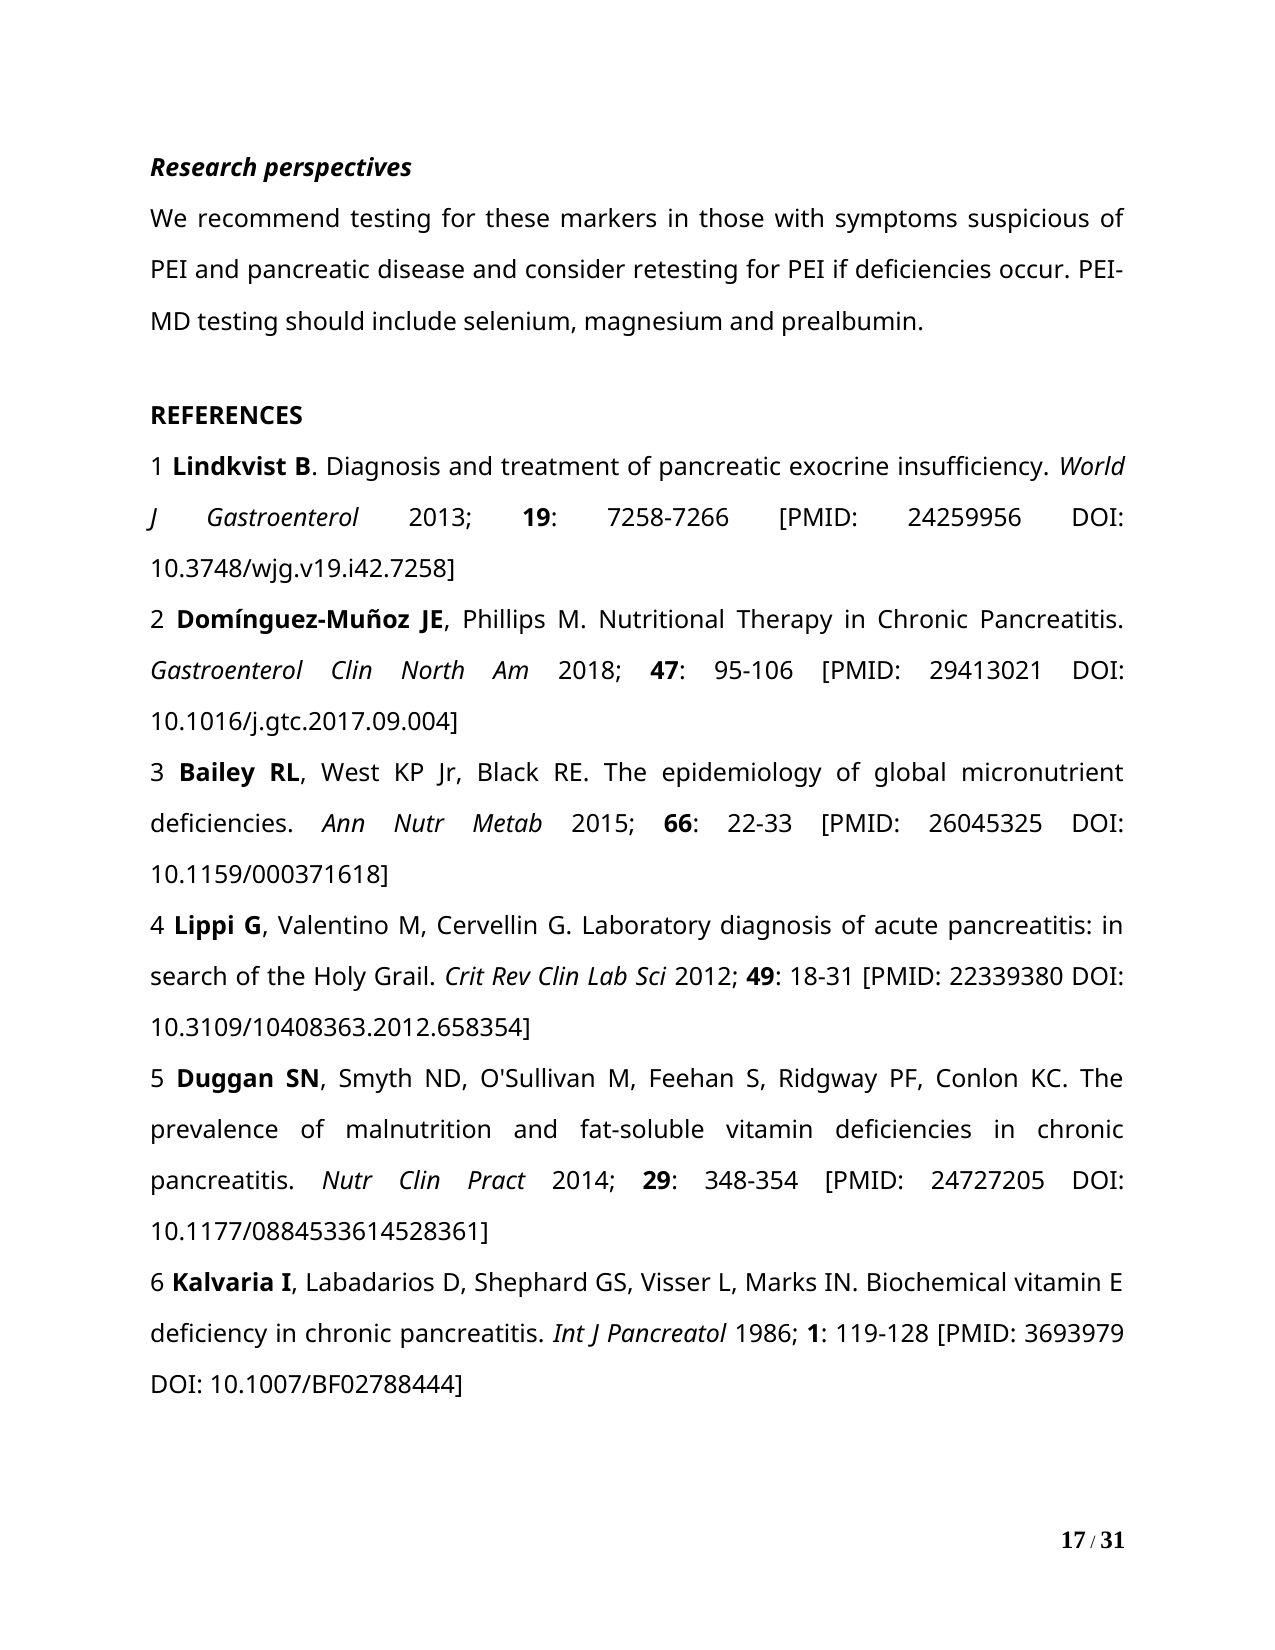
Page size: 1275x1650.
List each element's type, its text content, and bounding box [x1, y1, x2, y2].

text 1 Lindkvist B. Diagnosis and treatment of pancreatic exocrine insufficiency. World J Gastroenterol 2013; 19: 7258-7266 [PMID: 24259956 DOI: 10.3748/wjg.v19.i42.7258] [150, 448, 1125, 584]
text We recommend testing for these markers in those with symptoms suspicious of PEI and pancreatic disease and consider retesting for PEI if deficiencies occur. PEI-MD testing should include selenium, magnesium and prealbumin. [150, 201, 1125, 337]
text 2 Domínguez-Muñoz JE, Phillips M. Nutritional Therapy in Chronic Pancreatitis. Gastroenterol Clin North Am 2018; 47: 95-106 [PMID: 29413021 DOI: 10.1016/j.gtc.2017.09.004] [150, 601, 1125, 738]
text 3 Bailey RL, West KP Jr, Black RE. The epidemiology of global micronutrient deficiencies. Ann Nutr Metab 2015; 66: 22-33 [PMID: 26045325 DOI: 10.1159/000371618] [150, 754, 1125, 891]
text 4 Lippi G, Valentino M, Cervellin G. Laboratory diagnosis of acute pancreatitis: in search of the Holy Grail. Crit Rev Clin Lab Sci 2012; 49: 18-31 [PMID: 22339380 DOI: 10.3109/10408363.2012.658354] [150, 908, 1125, 1044]
text 6 Kalvaria I, Labadarios D, Shephard GS, Visser L, Marks IN. Biochemical vitamin E deficiency in chronic pancreatitis. Int J Pancreatol 1986; 1: 119-128 [PMID: 3693979 DOI: 10.1007/BF02788444] [150, 1265, 1125, 1401]
text 5 Duggan SN, Smyth ND, O'Sullivan M, Feehan S, Ridgway PF, Conlon KC. The prevalence of malnutrition and fat-soluble vitamin deficiencies in chronic pancreatitis. Nutr Clin Pract 2014; 29: 348-354 [PMID: 24727205 DOI: 10.1177/0884533614528361] [150, 1061, 1125, 1248]
text Research perspectives [150, 150, 1125, 184]
text REFERENCES [150, 397, 1125, 431]
